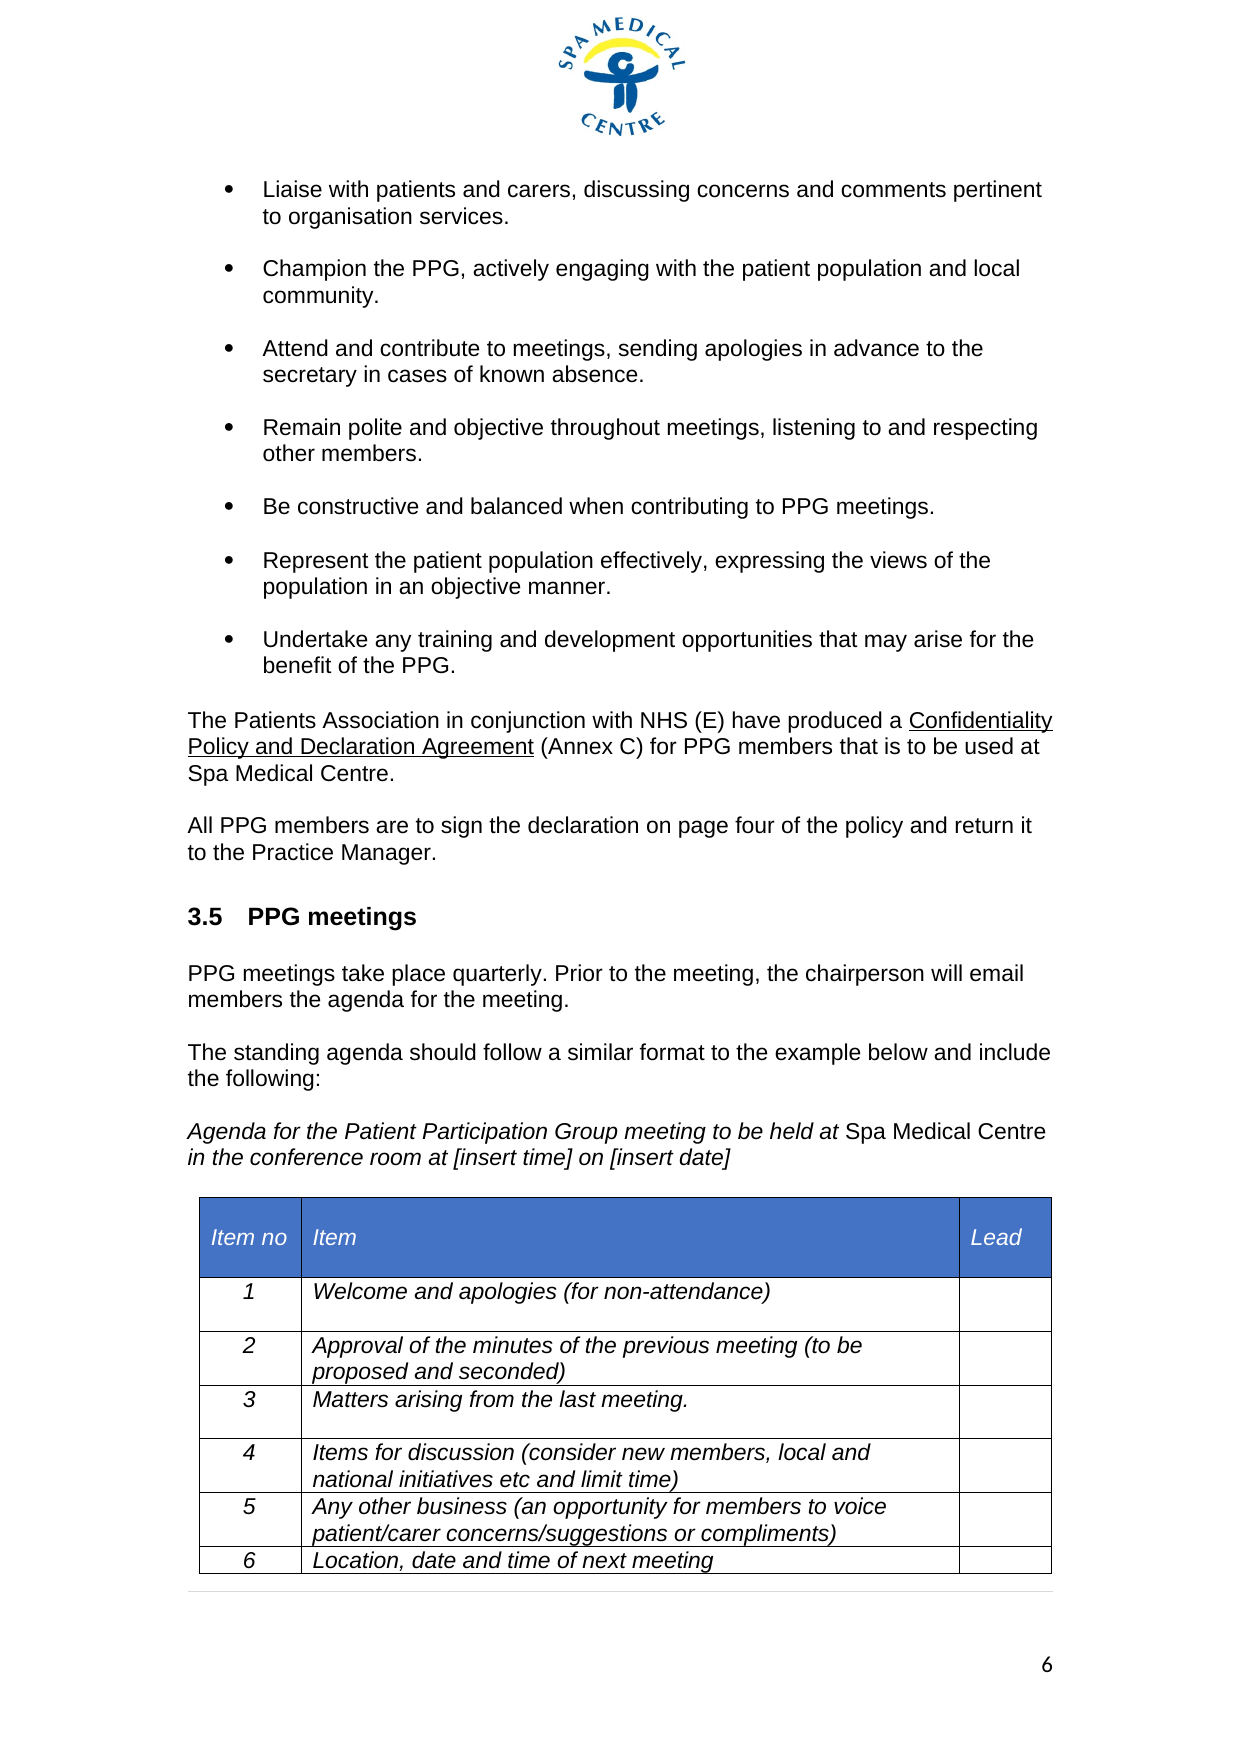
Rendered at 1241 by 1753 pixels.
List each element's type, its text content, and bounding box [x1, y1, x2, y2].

table_header Item [302, 1198, 959, 1277]
text PPG meetings take place quarterly. Prior to the meeting, the chairperson will email members the agenda for the meeting. [187, 960, 1053, 1012]
list Undertake any training and development opportunities that may arise for the benefit of the PPG. [225, 626, 1053, 679]
table_cell [960, 1547, 1051, 1573]
subtitle PPG meetings [187, 902, 1053, 931]
table_cell 3 [200, 1386, 301, 1438]
text The standing agenda should follow a similar format to the example below and include the following: [187, 1039, 1053, 1092]
table_cell [960, 1332, 1051, 1384]
list Attend and contribute to meetings, sending apologies in advance to the secretary in cases of known absence. [225, 334, 1053, 387]
table_header Lead [960, 1198, 1051, 1277]
table_cell Items for discussion (consider new members, local and national initiatives etc and limit time) [302, 1439, 959, 1492]
table_cell 1 [200, 1278, 301, 1331]
list Remain polite and objective throughout meetings, listening to and respecting other members. [225, 413, 1053, 466]
table_cell Any other business (an opportunity for members to voice patient/carer concerns/suggestions or compliments) [302, 1493, 959, 1546]
list Liaise with patients and carers, discussing concerns and comments pertinent to organisation services. [225, 176, 1053, 229]
table_cell 4 [200, 1439, 301, 1492]
table_cell [960, 1386, 1051, 1438]
text All PPG members are to sign the declaration on page four of the policy and return it to the Practice Manager. [187, 812, 1053, 865]
picture [553, 14, 688, 137]
table_cell 6 [200, 1547, 301, 1573]
table_cell Location, date and time of next meeting [302, 1547, 959, 1573]
text The Patients Association in conjunction with NHS (E) have produced a Confidentiality Policy and Declaration Agreement (Annex C) for PPG members that is to be used at Spa Medical Centre. [187, 707, 1053, 786]
table_cell [960, 1278, 1051, 1331]
table_cell [960, 1439, 1051, 1492]
text Agenda for the Patient Participation Group meeting to be held at Spa Medical Centre in the conference room at [insert time] on [insert date] [187, 1118, 1053, 1171]
table_cell Matters arising from the last meeting. [302, 1386, 959, 1438]
table_header Item no [200, 1198, 301, 1277]
table_cell [960, 1493, 1051, 1546]
table_cell 5 [200, 1493, 301, 1546]
list Champion the PPG, actively engaging with the patient population and local community. [225, 255, 1053, 308]
table_cell Approval of the minutes of the previous meeting (to be proposed and seconded) [302, 1332, 959, 1384]
list Be constructive and balanced when contributing to PPG meetings. [225, 493, 1053, 519]
list Represent the patient population effectively, expressing the views of the population in an objective manner. [225, 547, 1053, 600]
table_cell 2 [200, 1332, 301, 1384]
table_cell Welcome and apologies (for non-attendance) [302, 1278, 959, 1331]
